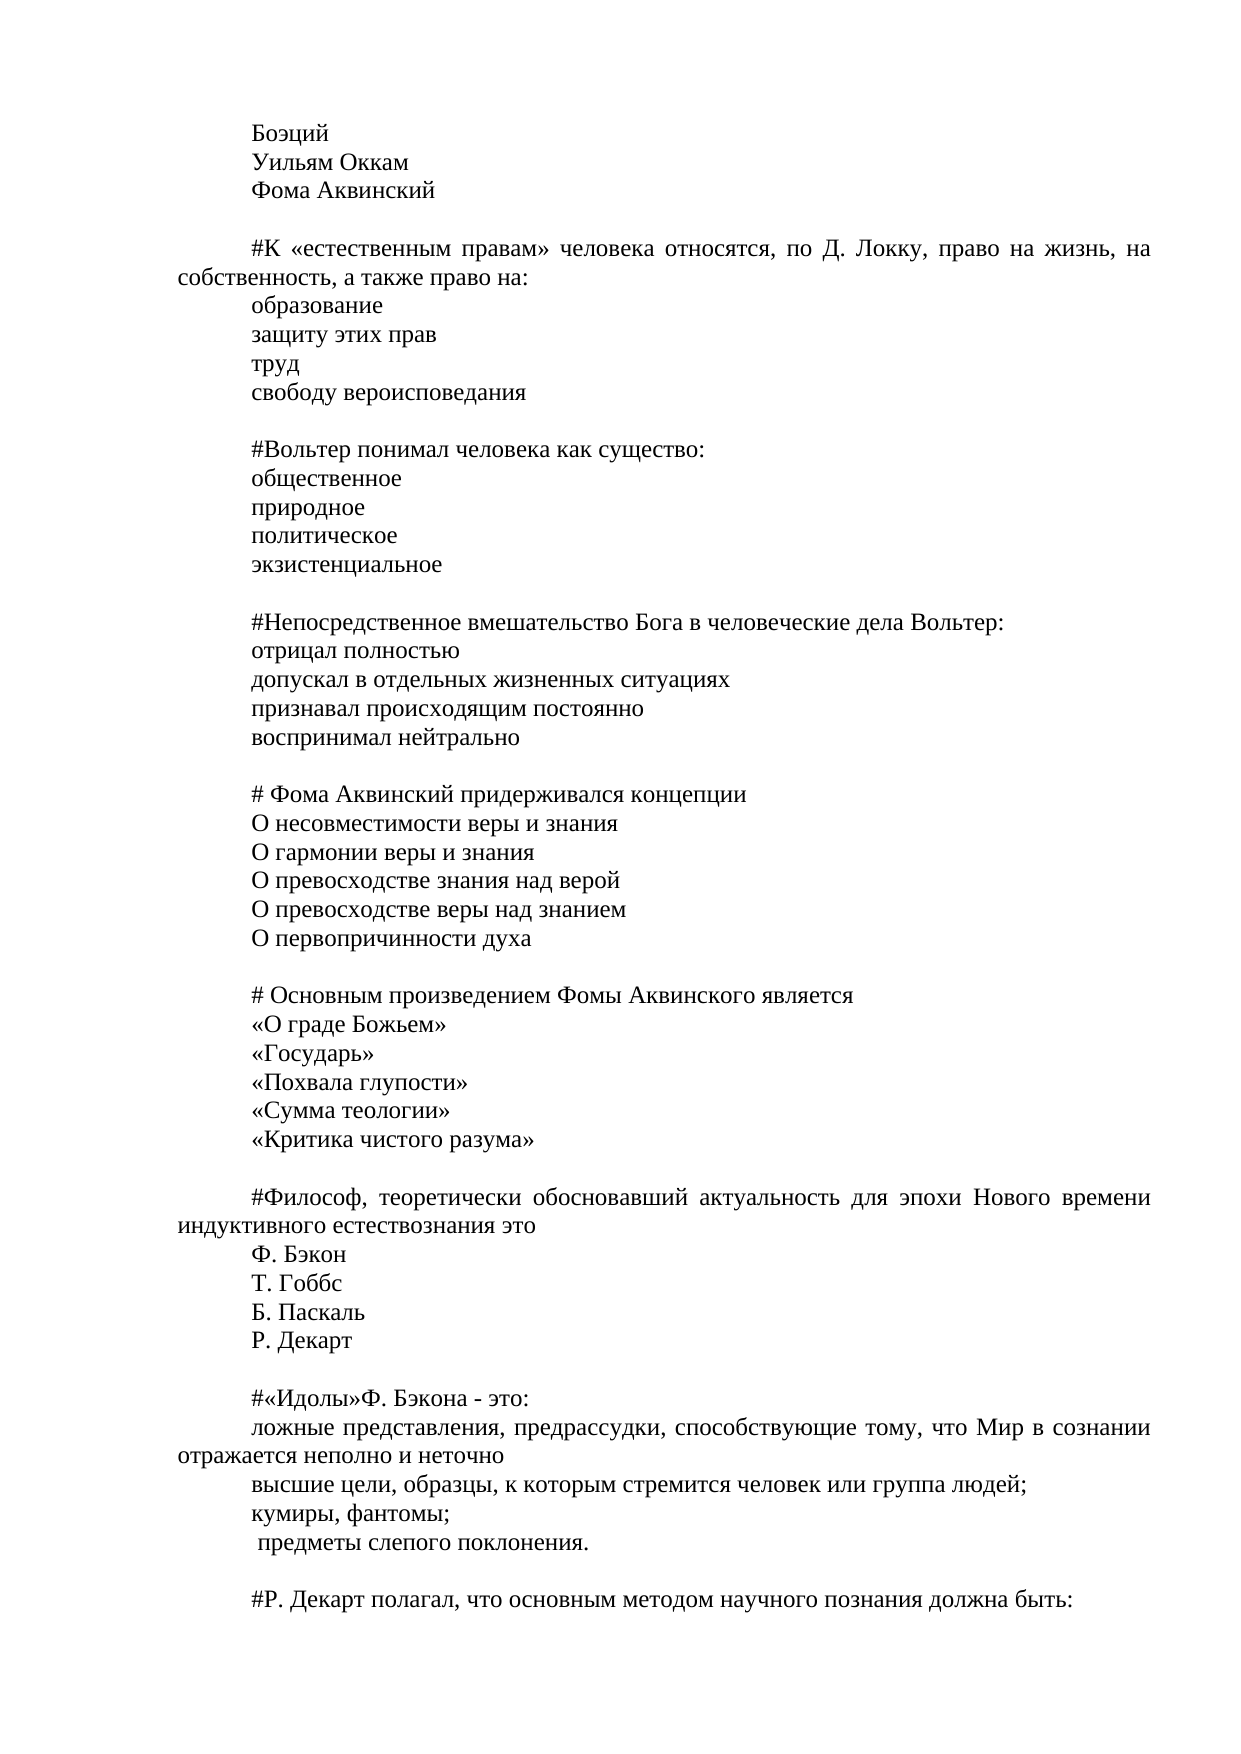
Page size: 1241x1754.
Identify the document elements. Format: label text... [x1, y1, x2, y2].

text #Вольтер понимал человека как существо: [177, 434, 1152, 463]
text «Государь» [177, 1038, 1152, 1067]
text #Р. Декарт полагал, что основным методом научного познания должна быть: [177, 1584, 1152, 1613]
text # Основным произведением Фомы Аквинского является [177, 981, 1152, 1009]
text #Философ, теоретически обосновавший актуальность для эпохи Нового времени индуктивного естествознания это [177, 1182, 1152, 1239]
text «Критика чистого разума» [177, 1124, 1152, 1153]
text политическое [177, 521, 1152, 549]
text общественное [177, 463, 1152, 492]
text отрицал полностью [177, 636, 1152, 664]
text О несовместимости веры и знания [177, 808, 1152, 837]
text признавал происходящим постоянно [177, 693, 1152, 722]
text Ф. Бэкон [177, 1239, 1152, 1268]
text О превосходстве знания над верой [177, 866, 1152, 894]
text Р. Декарт [177, 1326, 1152, 1354]
text защиту этих прав [177, 319, 1152, 348]
text # Фома Аквинский придерживался концепции [177, 779, 1152, 808]
text природное [177, 492, 1152, 521]
text экзистенциальное [177, 549, 1152, 578]
text «Сумма теологии» [177, 1096, 1152, 1124]
text воспринимал нейтрально [177, 722, 1152, 751]
text ложные представления, предрассудки, способствующие тому, что Мир в сознании отражается неполно и неточно [177, 1412, 1152, 1469]
text О первопричинности духа [177, 923, 1152, 952]
text предметы слепого поклонения. [177, 1527, 1152, 1556]
text О гармонии веры и знания [177, 837, 1152, 866]
text Б. Паскаль [177, 1297, 1152, 1326]
text свободу вероисповедания [177, 377, 1152, 406]
text «О граде Божьем» [177, 1009, 1152, 1038]
text Фома Аквинский [177, 176, 1152, 204]
text допускал в отдельных жизненных ситуациях [177, 664, 1152, 693]
text Т. Гоббс [177, 1268, 1152, 1297]
text высшие цели, образцы, к которым стремится человек или группа людей; [177, 1469, 1152, 1498]
text Уильям Оккам [177, 147, 1152, 176]
text Боэций [177, 118, 1152, 147]
text #К «естественным правам» человека относятся, по Д. Локку, право на жизнь, на собственность, а также право на: [177, 233, 1152, 291]
text #«Идолы»Ф. Бэкона - это: [177, 1383, 1152, 1412]
text кумиры, фантомы; [177, 1498, 1152, 1527]
text труд [177, 348, 1152, 377]
text О превосходстве веры над знанием [177, 894, 1152, 923]
text #Непосредственное вмешательство Бога в человеческие дела Вольтер: [177, 607, 1152, 636]
text образование [177, 291, 1152, 319]
text «Похвала глупости» [177, 1067, 1152, 1096]
